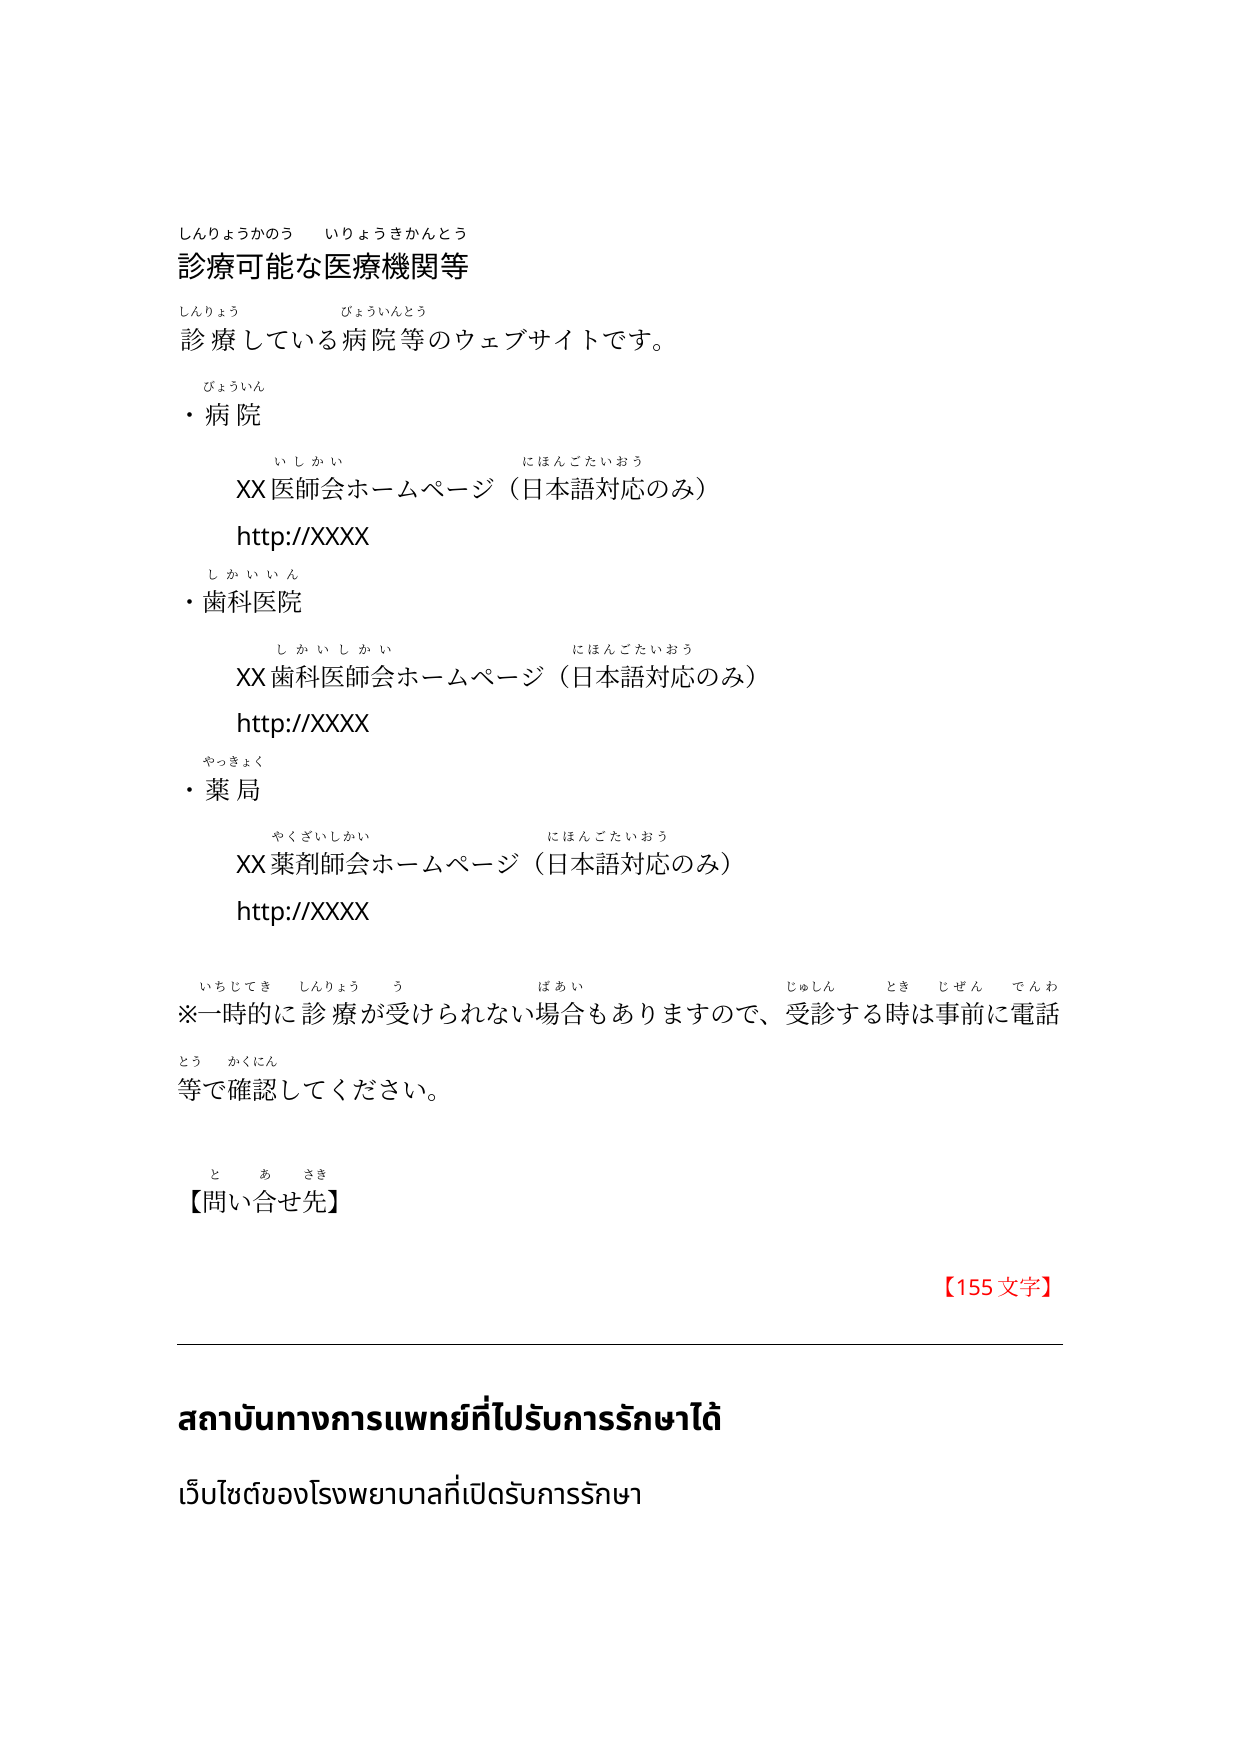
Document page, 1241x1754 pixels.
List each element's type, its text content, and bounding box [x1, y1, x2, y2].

text XXホームページ（のみ） [236, 817, 1063, 892]
text 【いせ】 [177, 1154, 1063, 1229]
text ・ [177, 742, 1063, 817]
text な [177, 217, 1063, 292]
text http://XXXX [236, 704, 1063, 742]
text XXホームページ（のみ） [236, 629, 1063, 704]
text ・ [177, 554, 1063, 629]
text http://XXXX [236, 892, 1063, 929]
text ・ [177, 367, 1063, 442]
text 【155文字】 [177, 1267, 1063, 1304]
text XXホームページ（のみ） [236, 442, 1063, 517]
text ※にがけられないもありますので、するはにでしてください。 [177, 967, 1063, 1117]
text เว็บไซต์ของโรงพยาบาลที่เปิดรับการรักษา [177, 1458, 1063, 1533]
text http://XXXX [236, 517, 1063, 554]
text สถาบันทางการแพทย์ที่ไปรับการรักษาได้ [177, 1383, 1063, 1458]
text しているのウェブサイトです。 [177, 292, 1063, 367]
